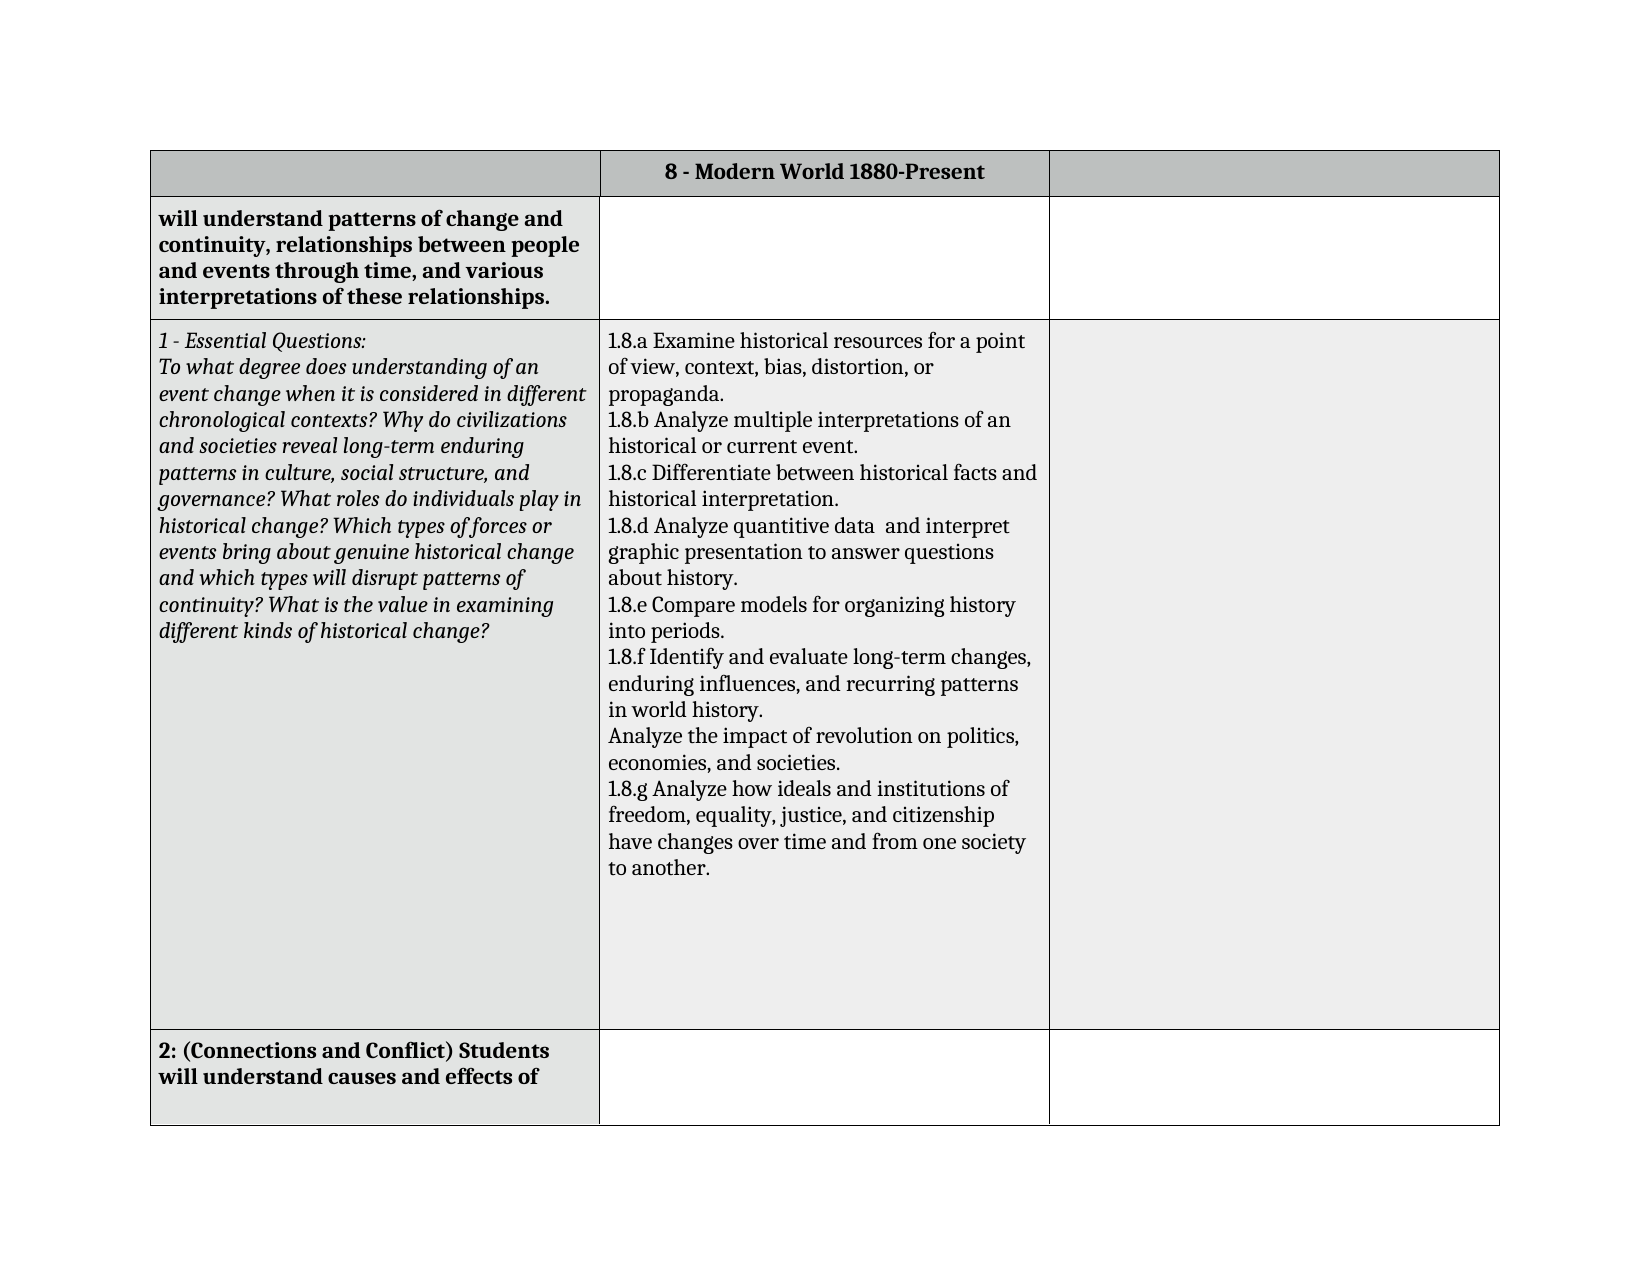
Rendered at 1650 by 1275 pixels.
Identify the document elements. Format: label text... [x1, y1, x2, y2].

table_header 8 - Modern World 1880-Present [601, 151, 1049, 196]
table_cell 1 - Essential Questions: To what degree does understanding of an event change when it is considered in different chronological contexts? Why do civilizations and societies reveal long-term enduring patterns in culture, social structure, and governance? What roles do individuals play in historical change? Which types of forces or events bring about genuine historical change and which types will disrupt patterns of continuity? What is the value in examining different kinds of historical change? [151, 320, 599, 1029]
table_cell [1050, 320, 1499, 1029]
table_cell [151, 197, 599, 319]
table_header [151, 151, 600, 196]
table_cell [151, 1030, 599, 1124]
table_header [1050, 151, 1499, 196]
table_cell [600, 1030, 1049, 1124]
table_cell 1.8.a Examine historical resources for a point of view, context, bias, distortion, or propaganda. 1.8.b Analyze multiple interpretations of an historical or current event. 1.8.c Differentiate between historical facts and historical interpretation. 1.8.d Analyze quantitive data and interpret graphic presentation to answer questions about history. 1.8.e Compare models for organizing history into periods. 1.8.f Identify and evaluate long-term changes, enduring influences, and recurring patterns in world history. Analyze the impact of revolution on politics, economies, and societies. 1.8.g Analyze how ideals and institutions of freedom, equality, justice, and citizenship have changes over time and from one society to another. [600, 320, 1049, 1029]
table_cell [1050, 1030, 1499, 1124]
table_cell [1050, 197, 1499, 319]
table_cell [600, 197, 1049, 319]
